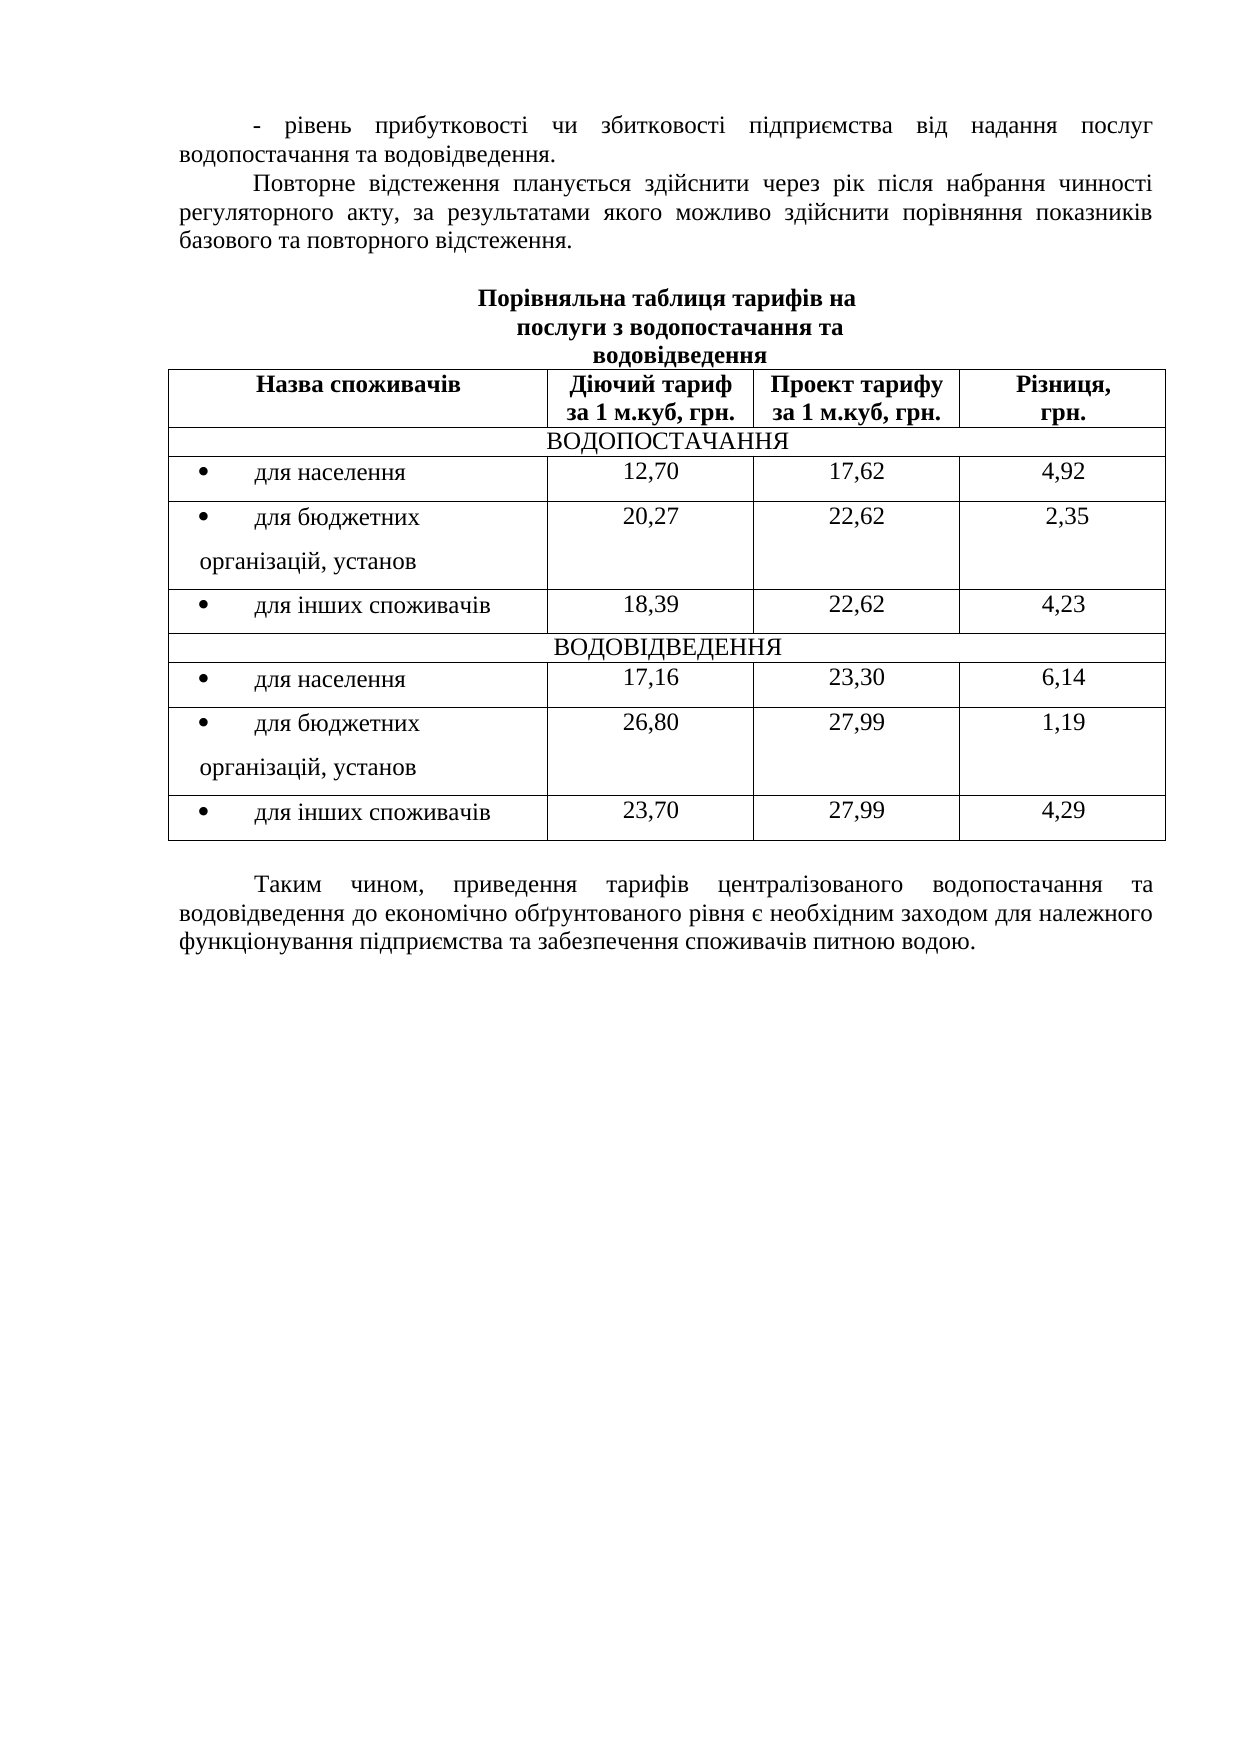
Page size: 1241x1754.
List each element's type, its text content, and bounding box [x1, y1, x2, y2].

table_cell 1,19 [960, 708, 1165, 795]
table_cell 20,27 [548, 502, 753, 588]
table_cell для інших споживачів [169, 590, 547, 633]
table_cell для інших споживачів [169, 796, 547, 839]
table_cell 26,80 [548, 708, 753, 795]
table_header Діючий тариф за 1 м.куб, грн. [548, 370, 753, 427]
table_cell для бюджетних організацій, установ [169, 708, 547, 795]
table_cell 27,99 [754, 796, 959, 839]
table_cell 27,99 [754, 708, 959, 795]
table_cell 4,29 [960, 796, 1165, 839]
table_header Проект тарифу за 1 м.куб, грн. [754, 370, 959, 427]
table_cell для бюджетних організацій, установ [169, 502, 547, 588]
text - рівень прибутковості чи збитковості підприємства від надання послуг водопостачання та водовідведення. [179, 110, 1154, 168]
table_cell 4,23 [960, 590, 1165, 633]
text Повторне відстеження планується здійснити через рік після набрання чинності регуляторного акту, за результатами якого можливо здійснити порівняння показників базового та повторного відстеження. [179, 168, 1154, 254]
table_cell 2,35 [960, 502, 1165, 588]
table_cell для населення [169, 457, 547, 501]
table_header Різниця, грн. [960, 370, 1165, 427]
table_cell 18,39 [548, 590, 753, 633]
text Порівняльна таблиця тарифів на послуги з водопостачання та водовідведення [447, 283, 887, 369]
table_cell для населення [169, 663, 547, 707]
table_cell 22,62 [754, 590, 959, 633]
table_cell 22,62 [754, 502, 959, 588]
table_cell 4,92 [960, 457, 1165, 501]
table_cell 17,16 [548, 663, 753, 707]
table_cell 23,70 [548, 796, 753, 839]
table_cell 17,62 [754, 457, 959, 501]
table_cell 12,70 [548, 457, 753, 501]
text Таким чином, приведення тарифів централізованого водопостачання та водовідведення до економічно обґрунтованого рівня є необхідним заходом для належного функціонування підприємства та забезпечення споживачів питною водою. [179, 869, 1154, 955]
table_header Назва споживачів [169, 370, 547, 427]
table_cell 6,14 [960, 663, 1165, 707]
table_cell ВОДОПОСТАЧАННЯ [169, 428, 1165, 456]
table_cell ВОДОВІДВЕДЕННЯ [169, 634, 1165, 662]
table_cell 23,30 [754, 663, 959, 707]
